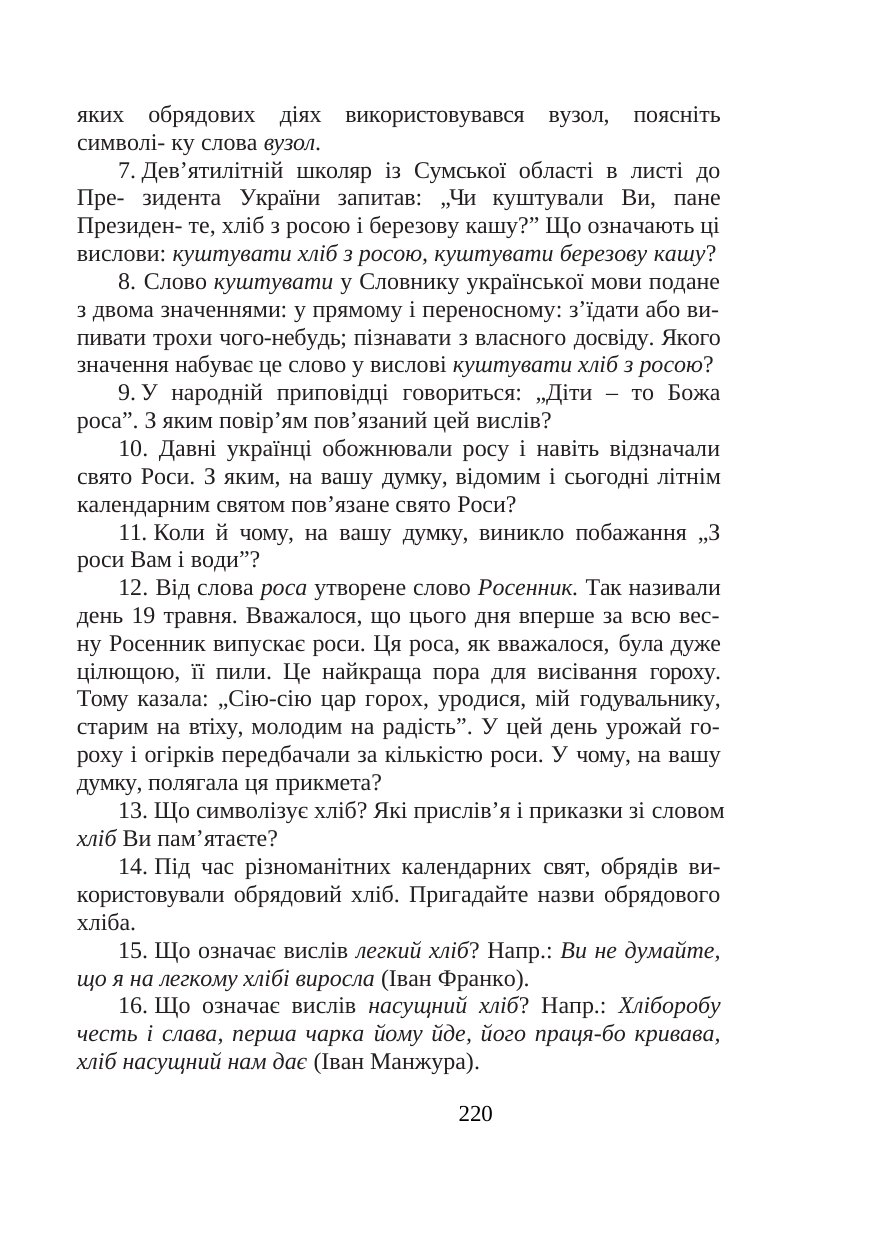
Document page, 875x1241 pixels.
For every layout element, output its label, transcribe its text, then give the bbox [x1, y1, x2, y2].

list Слово куштувати у Словнику української мови подане з двома значеннями: у прямому і переносному: з’їдати або ви- пивати трохи чого-небудь; пізнавати з власного досвіду. Якого значення набуває це слово у вислові куштувати хліб з росою? [77, 267, 721, 378]
list Дев’ятилітній школяр із Сумської області в листі до Пре- зидента України запитав: „Чи куштували Ви, пане Президен- те, хліб з росою і березову кашу?” Що означають ці вислови: куштувати хліб з росою, куштувати березову кашу? [77, 156, 721, 267]
list Що означає вислів насущний хліб? Напр.: Хліборобу честь і слава, перша чарка йому йде, його праця-бо кривава, хліб насущний нам дає (Іван Манжура). [77, 991, 721, 1075]
list Коли й чому, на вашу думку, виникло побажання „З роси Вам і води”? [77, 517, 721, 573]
list Що означає вислів легкий хліб? Напр.: Ви не думайте, що я на легкому хлібі виросла (Іван Франко). [77, 936, 721, 991]
list Що символізує хліб? Які прислів’я і приказки зі словом [118, 796, 812, 823]
list Давні українці обожнювали росу і навіть відзначали свято Роси. З яким, на вашу думку, відомим і сьогодні літнім календарним святом пов’язане свято Роси? [77, 434, 721, 517]
text хліб Ви пам’ятаєте? [77, 824, 812, 852]
text яких обрядових діях використовувався вузол, поясніть символі- ку слова вузол. [77, 100, 721, 155]
list У народній приповідці говориться: „Діти – то Божа роса”. З яким повір’ям пов’язаний цей вислів? [77, 378, 721, 434]
list Під час різноманітних календарних свят, обрядів ви- користовували обрядовий хліб. Пригадайте назви обрядового хліба. [77, 852, 721, 936]
list Від слова роса утворене слово Росенник. Так називали день 19 травня. Вважалося, що цього дня вперше за всю вес- ну Росенник випускає роси. Ця роса, як вважалося, була дуже цілющою, її пили. Це найкраща пора для висівання гороху. Тому казала: „Сію-сію цар горох, уродися, мій годувальнику, старим на втіху, молодим на радість”. У цей день урожай го- роху і огірків передбачали за кількістю роси. У чому, на вашу думку, полягала ця прикмета? [77, 573, 721, 796]
